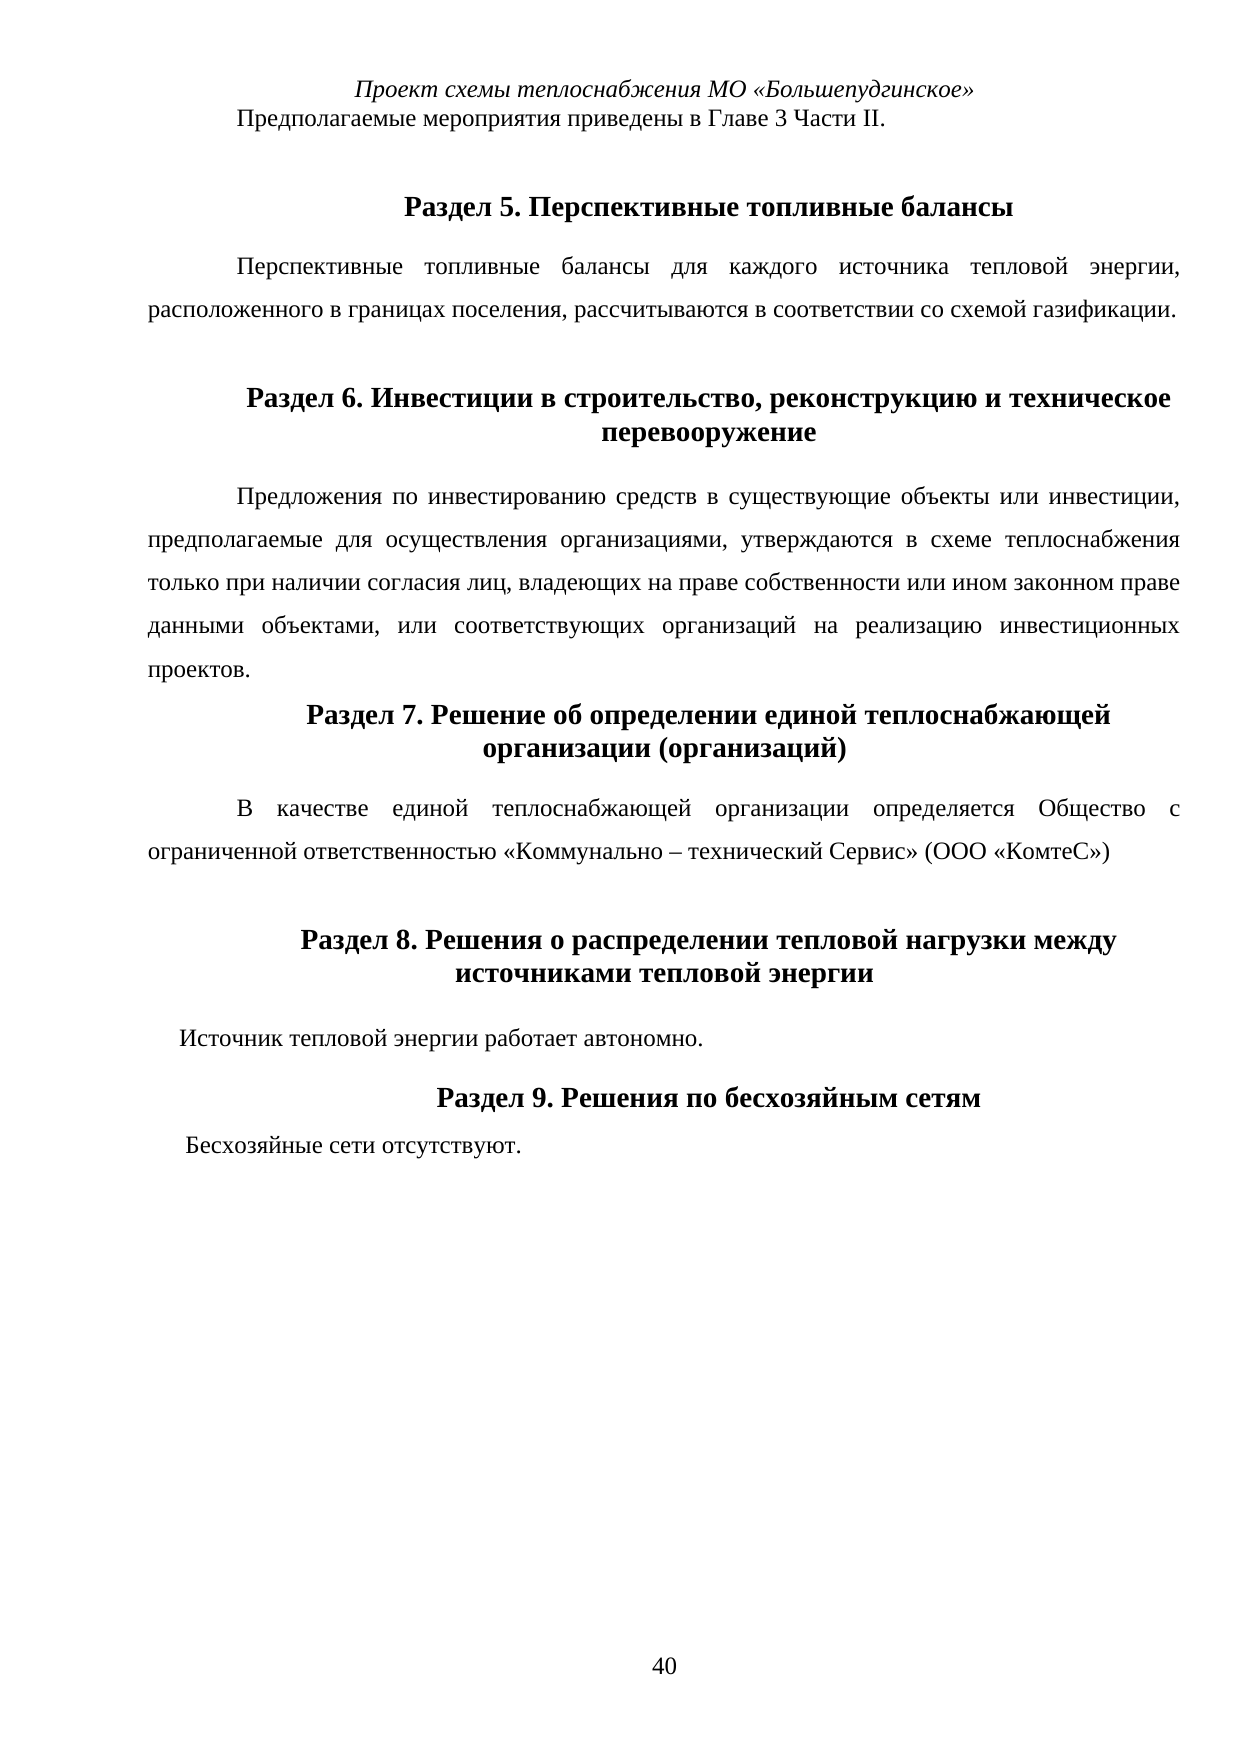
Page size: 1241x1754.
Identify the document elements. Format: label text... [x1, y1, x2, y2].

text Перспективные топливные балансы для каждого источника тепловой энергии, расположенного в границах поселения, рассчитываются в соответствии со схемой газификации. [148, 251, 1181, 323]
text В качестве единой теплоснабжающей организации определяется Общество с ограниченной ответственностью «Коммунально – технический Сервис» (ООО «КомтеС») [148, 793, 1181, 864]
text Раздел 8. Решения о распределении тепловой нагрузки между источниками тепловой энергии [148, 922, 1181, 989]
text Бесхозяйные сети отсутствуют. [148, 1130, 1181, 1159]
text Раздел 9. Решения по бесхозяйным сетям [148, 1080, 1181, 1114]
text Раздел 7. Решение об определении единой теплоснабжающей организации (организаций) [148, 697, 1181, 764]
text Источник тепловой энергии работает автономно. [148, 1023, 1181, 1051]
text Предложения по инвестированию средств в существующие объекты или инвестиции, предполагаемые для осуществления организациями, утверждаются в схеме теплоснабжения только при наличии согласия лиц, владеющих на праве собственности или ином законном праве данными объектами, или соответствующих организаций на реализацию инвестиционных проектов. [148, 481, 1181, 682]
text Раздел 5. Перспективные топливные балансы [236, 189, 1181, 222]
text Раздел 6. Инвестиции в строительство, реконструкцию и техническое перевооружение [236, 381, 1181, 448]
text Предполагаемые мероприятия приведены в Главе 3 Части II. [236, 103, 1181, 131]
